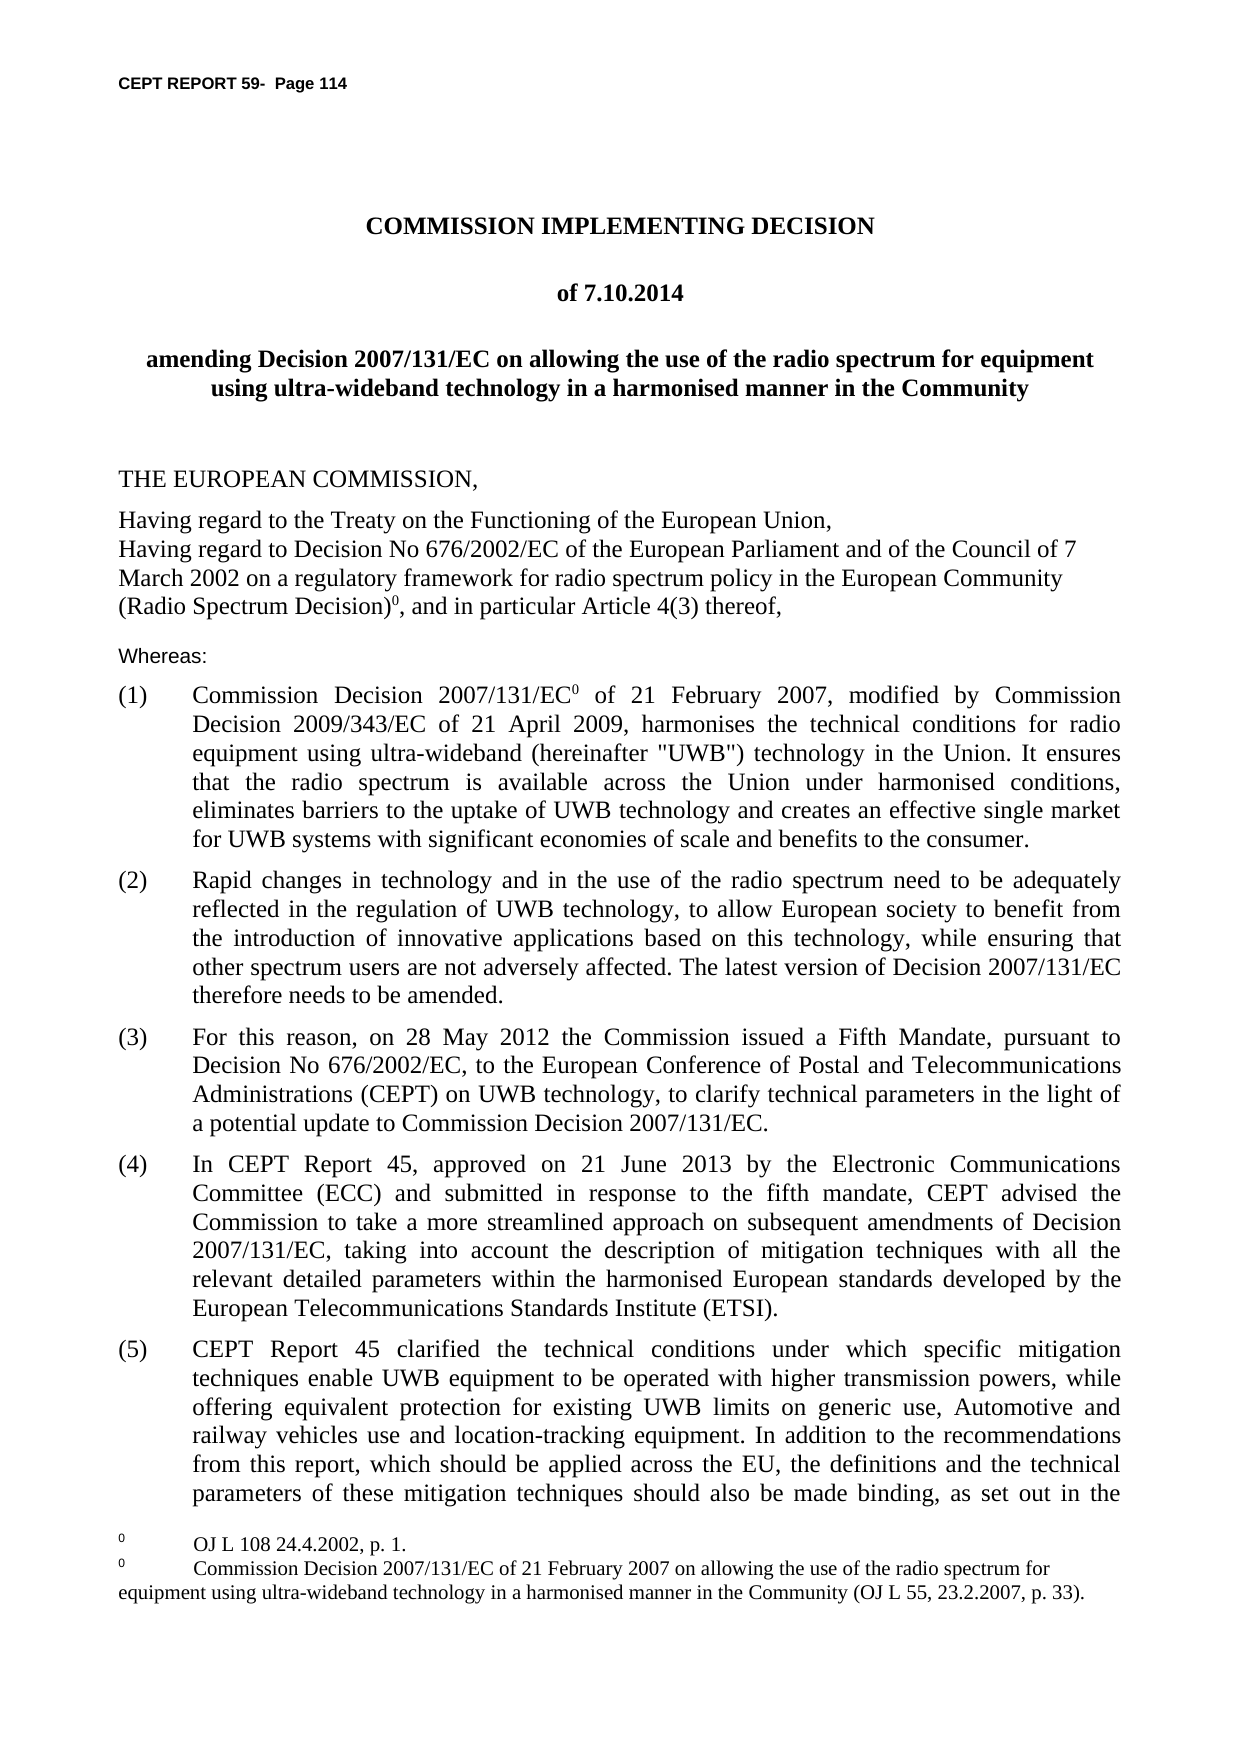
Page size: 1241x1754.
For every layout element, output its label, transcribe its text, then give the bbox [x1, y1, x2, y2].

text THE EUROPEAN COMMISSION, [118, 464, 1122, 493]
text Whereas: [118, 644, 1122, 668]
text (1) Commission Decision 2007/131/EC of 21 February 2007, modified by Commission Decision 2009/343/EC of 21 April 2009, harmonises the technical conditions for radio equipment using ultra-wideband (hereinafter "UWB") technology in the Union. It ensures that the radio spectrum is available across the Union under harmonised conditions, eliminates barriers to the uptake of UWB technology and creates an effective single market for UWB systems with significant economies of scale and benefits to the consumer. [118, 681, 1122, 853]
text Having regard to the Treaty on the Functioning of the European Union, [118, 505, 1122, 534]
text (2) Rapid changes in technology and in the use of the radio spectrum need to be adequately reflected in the regulation of UWB technology, to allow European society to benefit from the introduction of innovative applications based on this technology, while ensuring that other spectrum users are not adversely affected. The latest version of Decision 2007/131/EC therefore needs to be amended. [118, 866, 1122, 1009]
text (3) For this reason, on 28 May 2012 the Commission issued a Fifth Mandate, pursuant to Decision No 676/2002/EC, to the European Conference of Postal and Telecommunications Administrations (CEPT) on UWB technology, to clarify technical parameters in the light of a potential update to Commission Decision 2007/131/EC. [118, 1022, 1122, 1137]
text amending Decision 2007/131/EC on allowing the use of the radio spectrum for equipment using ultra-wideband technology in a harmonised manner in the Community [118, 344, 1122, 401]
text Having regard to Decision No 676/2002/EC of the European Parliament and of the Council of 7 March 2002 on a regulatory framework for radio spectrum policy in the European Community (Radio Spectrum Decision), and in particular Article 4(3) thereof, [118, 534, 1122, 620]
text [118, 1334, 1122, 1507]
text COMMISSION IMPLEMENTING DECISION [118, 211, 1122, 240]
text of 7.10.2014 [118, 278, 1122, 306]
text (4) In CEPT Report 45, approved on 21 June 2013 by the Electronic Communications Committee (ECC) and submitted in response to the fifth mandate, CEPT advised the Commission to take a more streamlined approach on subsequent amendments of Decision 2007/131/EC, taking into account the description of mitigation techniques with all the relevant detailed parameters within the harmonised European standards developed by the European Telecommunications Standards Institute (ETSI). [118, 1149, 1122, 1322]
